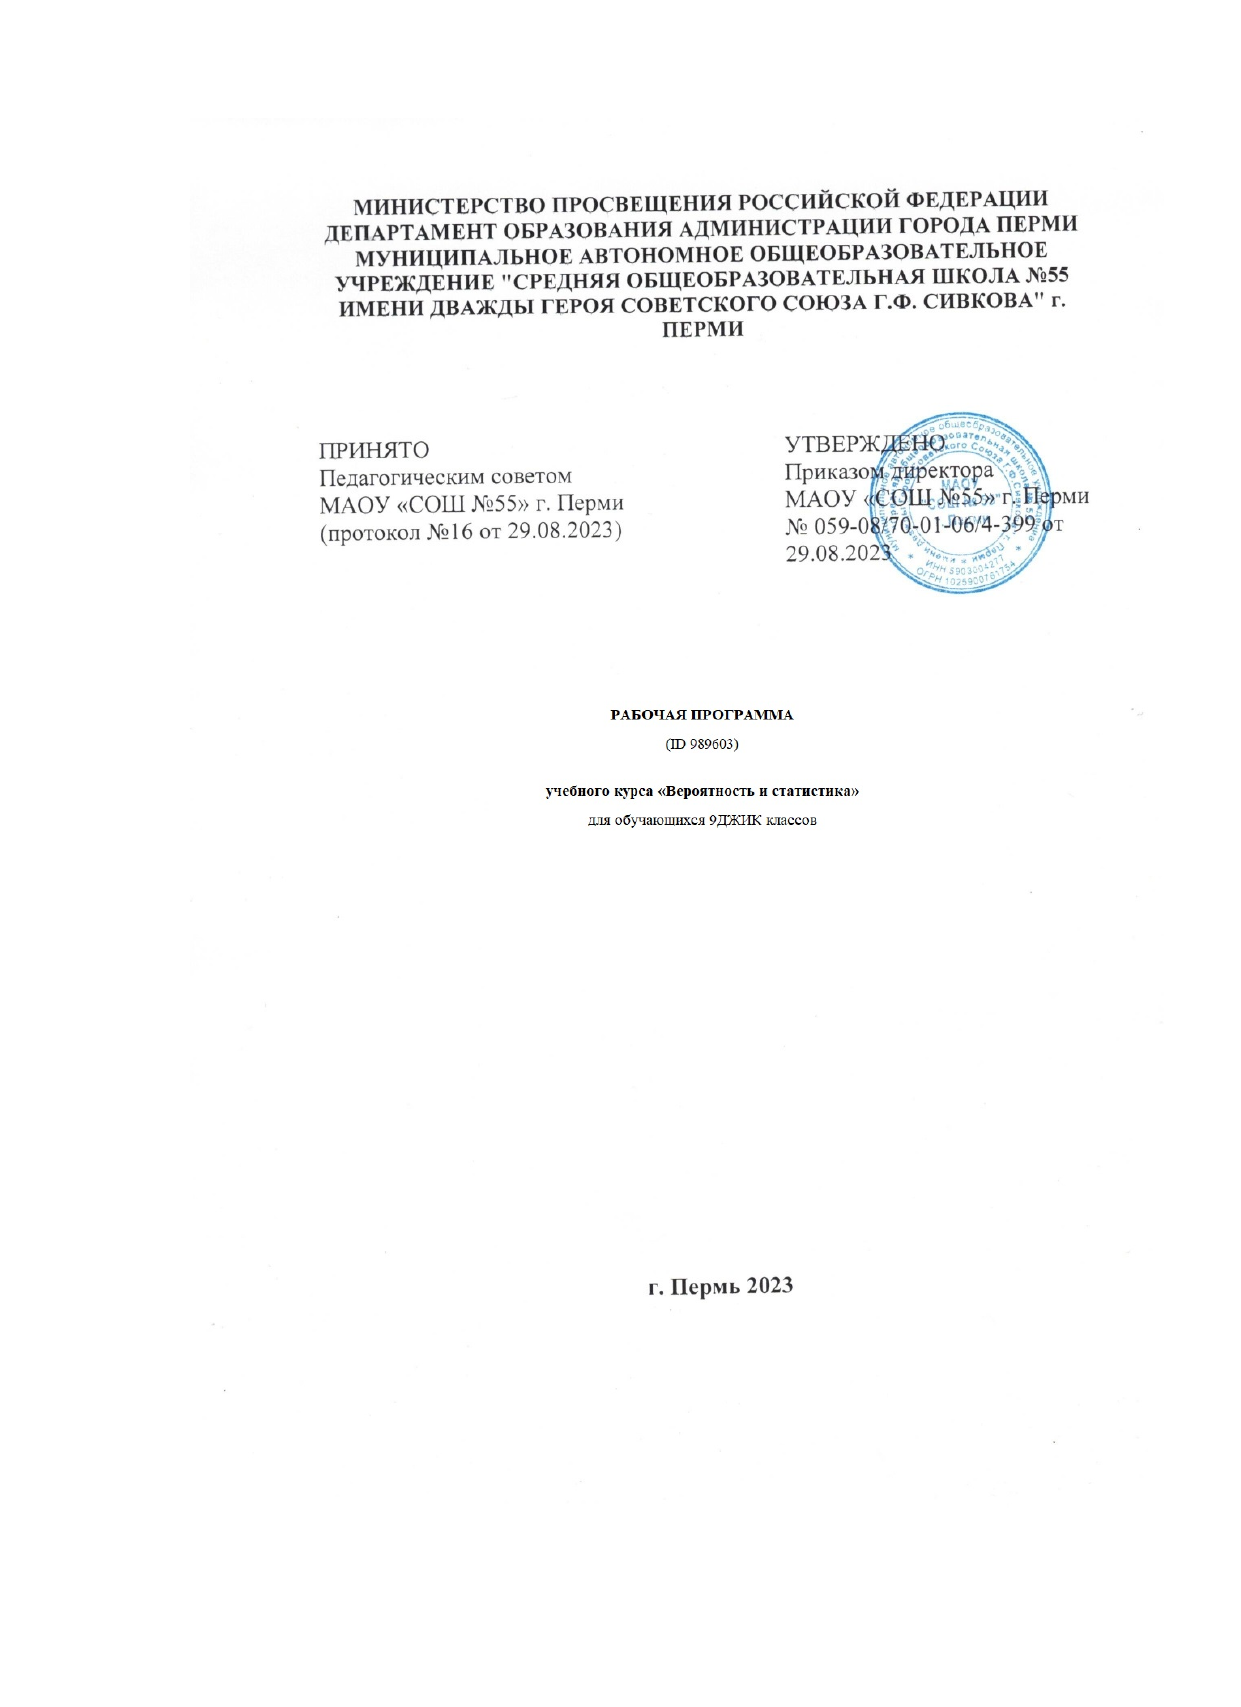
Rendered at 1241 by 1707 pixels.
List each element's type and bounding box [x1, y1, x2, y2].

picture [189, 118, 1165, 1508]
